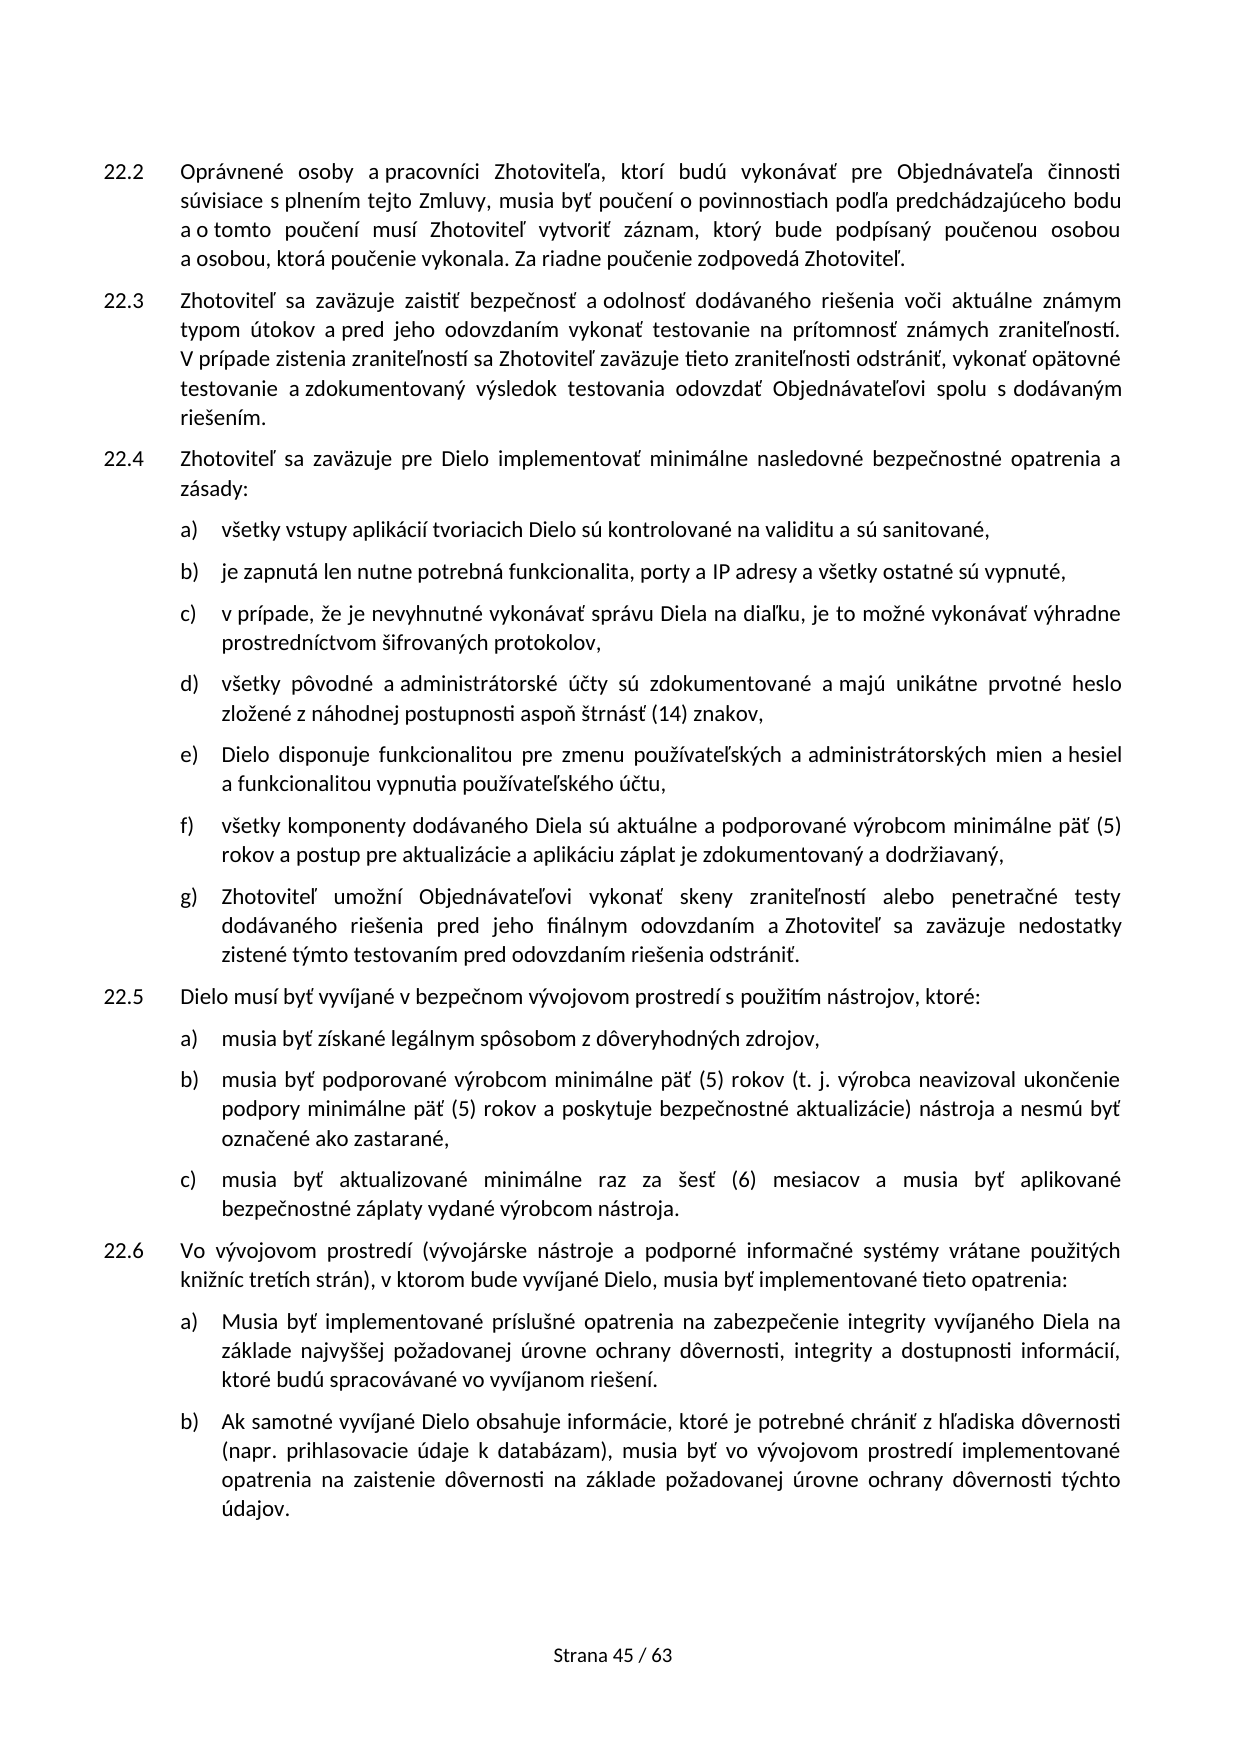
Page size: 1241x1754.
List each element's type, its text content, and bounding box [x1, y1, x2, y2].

text Oprávnené osoby a pracovníci Zhotoviteľa, ktorí budú vykonávať pre Objednávateľa činnosti súvisiace s plnením tejto Zmluvy, musia byť poučení o povinnostiach podľa predchádzajúceho bodu a o tomto poučení musí Zhotoviteľ vytvoriť záznam, ktorý bude podpísaný poučenou osobou a osobou, ktorá poučenie vykonala. Za riadne poučenie zodpovedá Zhotoviteľ. [103, 156, 1122, 273]
text Dielo musí byť vyvíjané v bezpečnom vývojovom prostredí s použitím nástrojov, ktoré: [103, 981, 1122, 1010]
list musia byť získané legálnym spôsobom z dôveryhodných zdrojov, [180, 1023, 1122, 1052]
list všetky komponenty dodávaného Diela sú aktuálne a podporované výrobcom minimálne päť (5) rokov a postup pre aktualizácie a aplikáciu záplat je zdokumentovaný a dodržiavaný, [180, 810, 1122, 868]
list je zapnutá len nutne potrebná funkcionalita, porty a IP adresy a všetky ostatné sú vypnuté, [180, 556, 1122, 585]
list musia byť aktualizované minimálne raz za šesť (6) mesiacov a musia byť aplikované bezpečnostné záplaty vydané výrobcom nástroja. [180, 1164, 1122, 1223]
list v prípade, že je nevyhnutné vykonávať správu Diela na diaľku, je to možné vykonávať výhradne prostredníctvom šifrovaných protokolov, [180, 598, 1122, 656]
list všetky pôvodné a administrátorské účty sú zdokumentované a majú unikátne prvotné heslo zložené z náhodnej postupnosti aspoň štrnásť (14) znakov, [180, 668, 1122, 727]
list Ak samotné vyvíjané Dielo obsahuje informácie, ktoré je potrebné chrániť z hľadiska dôvernosti (napr. prihlasovacie údaje k databázam), musia byť vo vývojovom prostredí implementované opatrenia na zaistenie dôvernosti na základe požadovanej úrovne ochrany dôvernosti týchto údajov. [180, 1406, 1122, 1523]
list všetky vstupy aplikácií tvoriacich Dielo sú kontrolované na validitu a sú sanitované, [180, 514, 1122, 543]
list musia byť podporované výrobcom minimálne päť (5) rokov (t. j. výrobca neavizoval ukončenie podpory minimálne päť (5) rokov a poskytuje bezpečnostné aktualizácie) nástroja a nesmú byť označené ako zastarané, [180, 1064, 1122, 1152]
list Dielo disponuje funkcionalitou pre zmenu používateľských a administrátorských mien a hesiel a funkcionalitou vypnutia používateľského účtu, [180, 739, 1122, 798]
text Vo vývojovom prostredí (vývojárske nástroje a podporné informačné systémy vrátane použitých knižníc tretích strán), v ktorom bude vyvíjané Dielo, musia byť implementované tieto opatrenia: [103, 1235, 1122, 1293]
text Zhotoviteľ sa zaväzuje zaistiť bezpečnosť a odolnosť dodávaného riešenia voči aktuálne známym typom útokov a pred jeho odovzdaním vykonať testovanie na prítomnosť známych zraniteľností. V prípade zistenia zraniteľností sa Zhotoviteľ zaväzuje tieto zraniteľnosti odstrániť, vykonať opätovné testovanie a zdokumentovaný výsledok testovania odovzdať Objednávateľovi spolu s dodávaným riešením. [103, 285, 1122, 431]
list Musia byť implementované príslušné opatrenia na zabezpečenie integrity vyvíjaného Diela na základe najvyššej požadovanej úrovne ochrany dôvernosti, integrity a dostupnosti informácií, ktoré budú spracovávané vo vyvíjanom riešení. [180, 1306, 1122, 1393]
text Zhotoviteľ sa zaväzuje pre Dielo implementovať minimálne nasledovné bezpečnostné opatrenia a zásady: [103, 443, 1122, 502]
list Zhotoviteľ umožní Objednávateľovi vykonať skeny zraniteľností alebo penetračné testy dodávaného riešenia pred jeho finálnym odovzdaním a Zhotoviteľ sa zaväzuje nedostatky zistené týmto testovaním pred odovzdaním riešenia odstrániť. [180, 881, 1122, 968]
